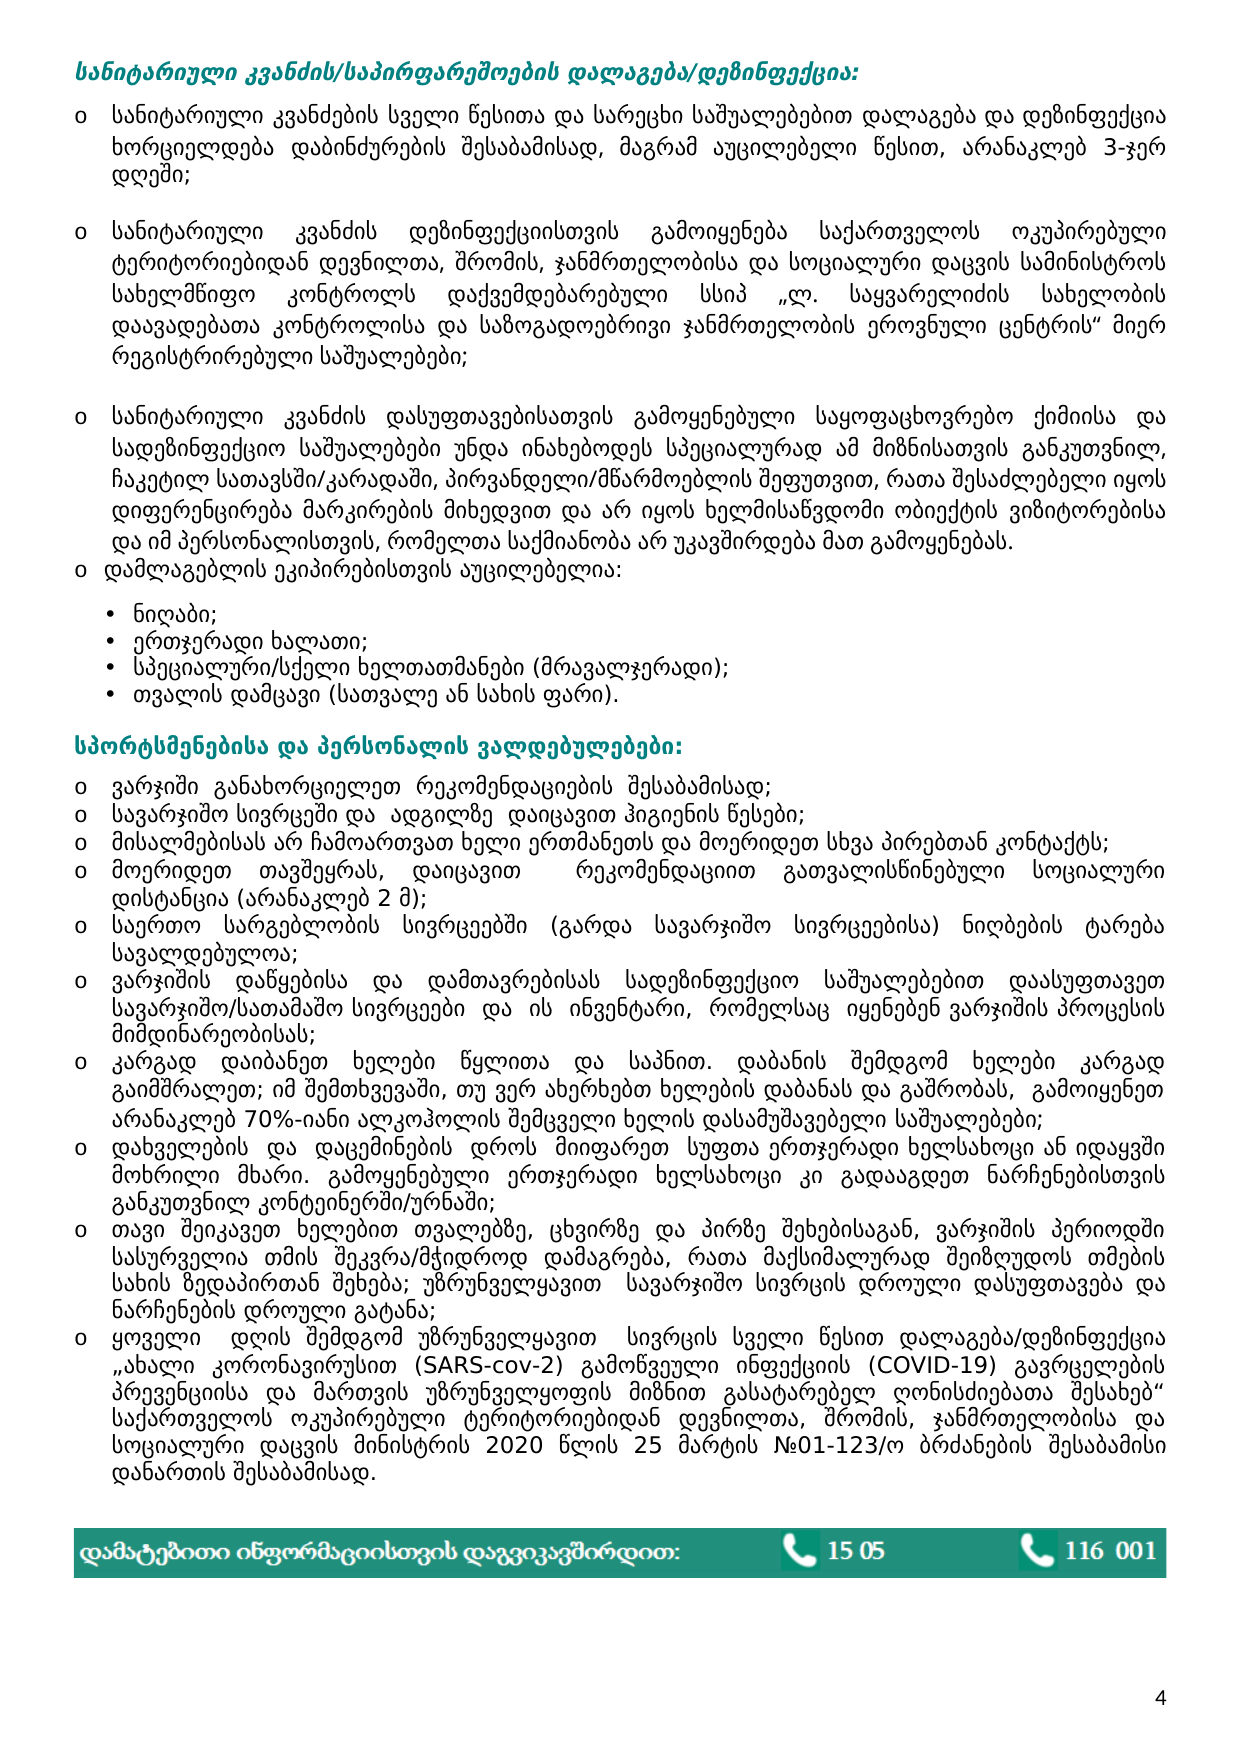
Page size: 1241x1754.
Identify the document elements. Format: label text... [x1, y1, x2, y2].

picture [73, 1528, 1167, 1578]
list ვარჯიშის დაწყებისა და დამთავრებისას სადეზინფექციო საშუალებებით დაასუფთავეთ სავარჯიშო/სათამაშო სივრცეები და ის ინვენტარი, რომელსაც იყენებენ ვარჯიშის პროცესის მიმდინარეობისას; [74, 967, 1167, 1048]
text • თვალის დამცავი (სათვალე ან სახის ფარი). [103, 681, 1167, 708]
list სანიტარიული კვანძის დასუფთავებისათვის გამოყენებული საყოფაცხოვრებო ქიმიისა და სადეზინფექციო საშუალებები უნდა ინახებოდეს სპეციალურად ამ მიზნისათვის განკუთვნილ, ჩაკეტილ სათავსში/კარადაში, პირვანდელი/მწარმოებლის შეფუთვით, რათა შესაძლებელი იყოს დიფერენცირება მარკირების მიხედვით და არ იყოს ხელმისაწვდომი ობიექტის ვიზიტორებისა და იმ პერსონალისთვის, რომელთა საქმიანობა არ უკავშირდება მათ გამოყენებას. [74, 400, 1167, 556]
list კარგად დაიბანეთ ხელები წყლითა და საპნით. დაბანის შემდგომ ხელები კარგად გაიმშრალეთ; იმ შემთხვევაში, თუ ვერ ახერხებთ ხელების დაბანას და გაშრობას, გამოიყენეთ არანაკლებ 70%-იანი ალკოჰოლის შემცველი ხელის დასამუშავებელი საშუალებები; [74, 1048, 1167, 1134]
list ვარჯიში განახორციელეთ რეკომენდაციების შესაბამისად; [74, 773, 1167, 801]
text • ერთჯერადი ხალათი; [103, 628, 1167, 654]
list მისალმებისას არ ჩამოართვათ ხელი ერთმანეთს და მოერიდეთ სხვა პირებთან კონტაქტს; [74, 829, 1167, 857]
list მოერიდეთ თავშეყრას, დაიცავით რეკომენდაციით გათვალისწინებული სოციალური დისტანცია (არანაკლებ 2 მ); [74, 857, 1167, 912]
list სანიტარიული კვანძების სველი წესითა და სარეცხი საშუალებებით დალაგება და დეზინფექცია ხორციელდება დაბინძურების შესაბამისად, მაგრამ აუცილებელი წესით, არანაკლებ 3-ჯერ დღეში; [74, 99, 1167, 188]
list თავი შეიკავეთ ხელებით თვალებზე, ცხვირზე და პირზე შეხებისაგან, ვარჯიშის პერიოდში სასურველია თმის შეკვრა/მჭიდროდ დამაგრება, რათა მაქსიმალურად შეიზღუდოს თმების სახის ზედაპირთან შეხება; უზრუნველყავით სავარჯიშო სივრცის დროული დასუფთავება და ნარჩენების დროული გატანა; [74, 1216, 1167, 1324]
list დამლაგებლის ეკიპირებისთვის აუცილებელია: [74, 556, 1167, 584]
list სანიტარიული კვანძის დეზინფექციისთვის გამოიყენება საქართველოს ოკუპირებული ტერიტორიებიდან დევნილთა, შრომის, ჯანმრთელობისა და სოციალური დაცვის სამინისტროს სახელმწიფო კონტროლს დაქვემდებარებული სსიპ „ლ. საყვარელიძის სახელობის დაავადებათა კონტროლისა და საზოგადოებრივი ჯანმრთელობის ეროვნული ცენტრის“ მიერ რეგისტრირებული საშუალებები; [74, 215, 1167, 371]
subtitle სპორტსმენებისა და პერსონალის ვალდებულებები: [74, 733, 1167, 759]
list ყოველი დღის შემდგომ უზრუნველყავით სივრცის სველი წესით დალაგება/დეზინფექცია „ახალი კორონავირუსით (SARS-cov-2) გამოწვეული ინფექციის (COVID-19) გავრცელების პრევენციისა და მართვის უზრუნველყოფის მიზნით გასატარებელ ღონისძიებათა შესახებ“ საქართველოს ოკუპირებული ტერიტორიებიდან დევნილთა, შრომის, ჯანმრთელობისა და სოციალური დაცვის მინისტრის 2020 წლის 25 მარტის №01-123/ო ბრძანების შესაბამისი დანართის შესაბამისად. [74, 1324, 1167, 1485]
text • სპეციალური/სქელი ხელთათმანები (მრავალჯერადი); [103, 654, 1167, 681]
list სავარჯიშო სივრცეში და ადგილზე დაიცავით ჰიგიენის წესები; [74, 801, 1167, 829]
list საერთო სარგებლობის სივრცეებში (გარდა სავარჯიშო სივრცეებისა) ნიღბების ტარება სავალდებულოა; [74, 912, 1167, 967]
list დახველების და დაცემინების დროს მიიფარეთ სუფთა ერთჯერადი ხელსახოცი ან იდაყვში მოხრილი მხარი. გამოყენებული ერთჯერადი ხელსახოცი კი გადააგდეთ ნარჩენებისთვის განკუთვნილ კონტეინერში/ურნაში; [74, 1134, 1167, 1216]
subtitle სანიტარიული კვანძის/საპირფარეშოების დალაგება/დეზინფექცია: [74, 59, 1167, 86]
text • ნიღაბი; [103, 601, 1167, 628]
